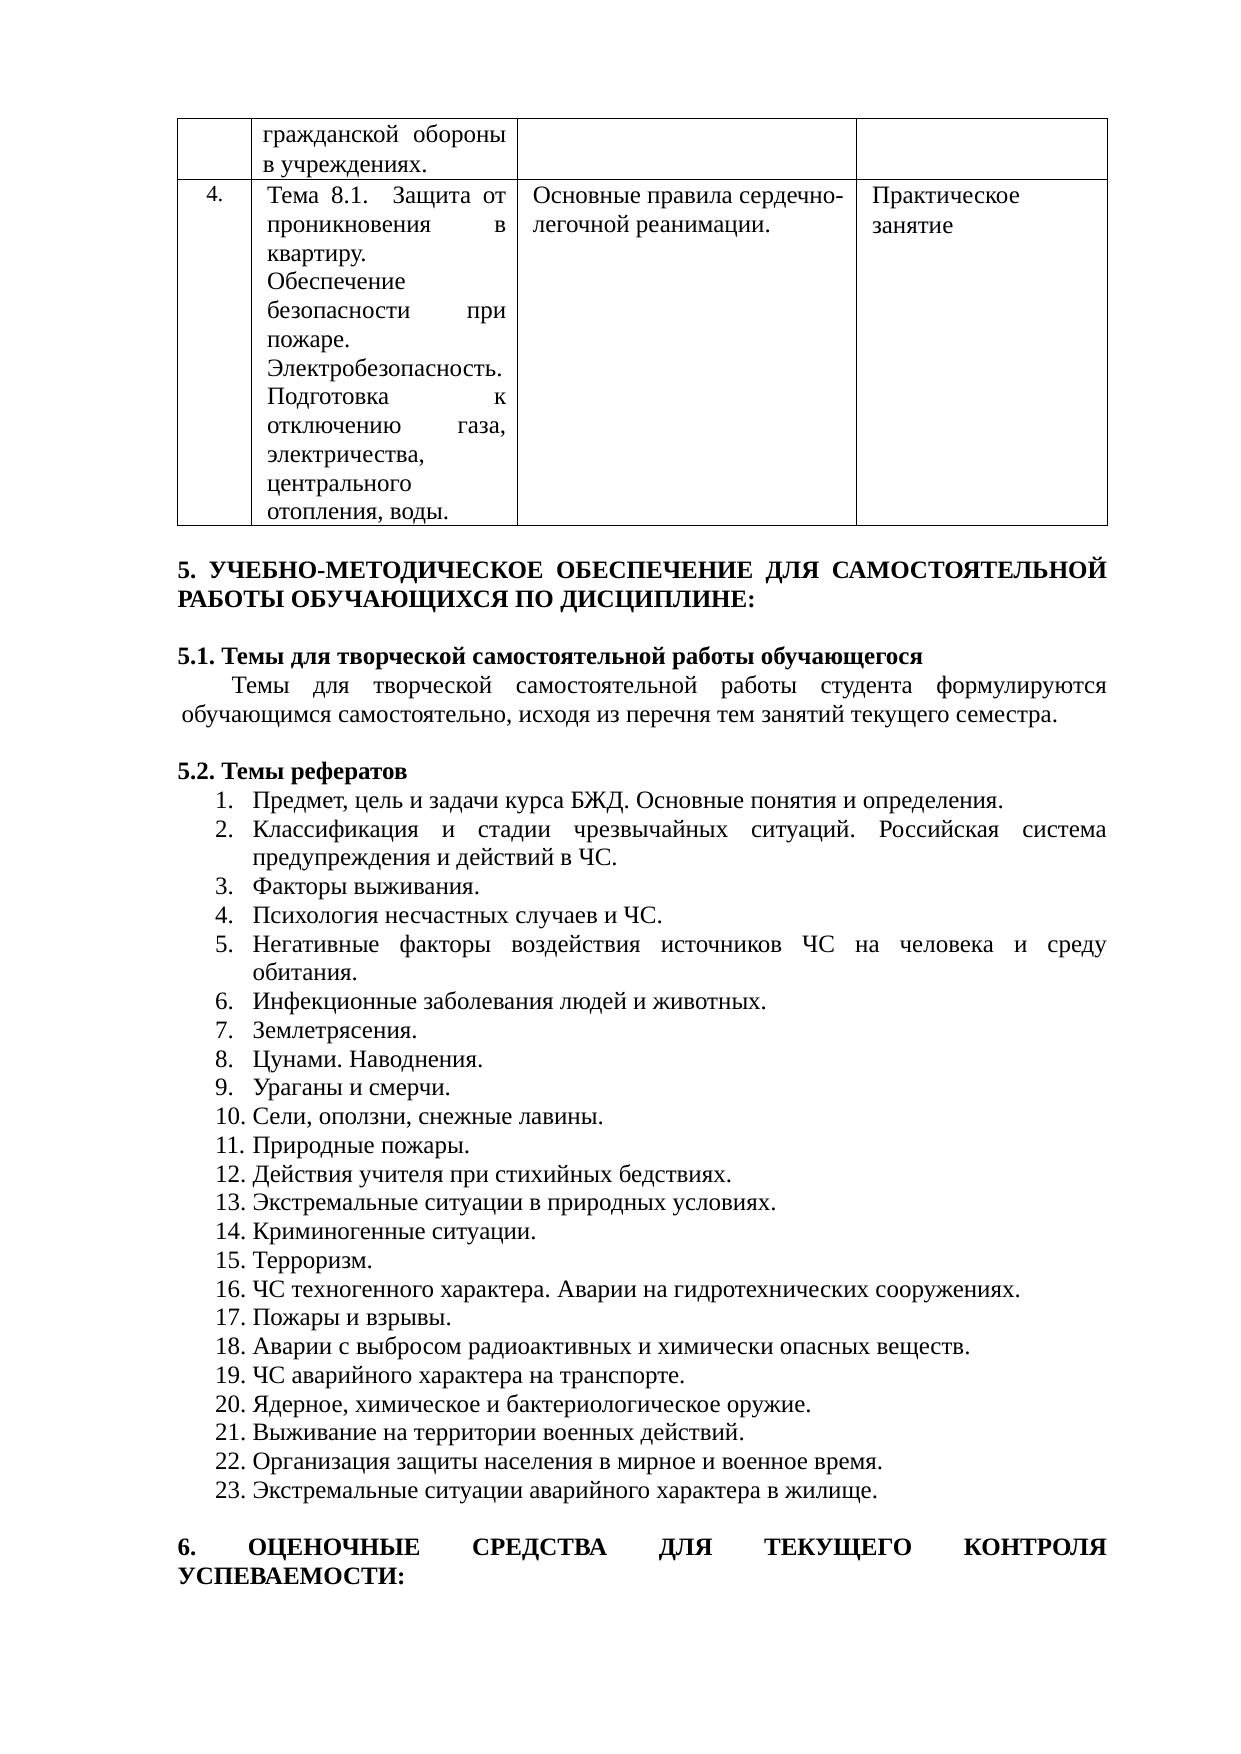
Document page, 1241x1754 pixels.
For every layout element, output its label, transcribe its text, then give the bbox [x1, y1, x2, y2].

table_cell Практическое занятие [857, 180, 1107, 525]
list Психология несчастных случаев и ЧС. [215, 900, 1107, 929]
list ЧС аварийного характера на транспорте. [215, 1360, 1107, 1389]
list Классификация и стадии чрезвычайных ситуаций. Российская система предупреждения и действий в ЧС. [215, 814, 1107, 871]
list Негативные факторы воздействия источников ЧС на человека и среду обитания. [215, 929, 1107, 986]
list Природные пожары. [215, 1130, 1107, 1159]
list Чс техногенного характера. Аварии на гидротехнических сооружениях. [215, 1274, 1107, 1302]
table_cell 4. [178, 180, 251, 525]
list Цунами. Наводнения. [215, 1044, 1107, 1072]
text 5.1. Темы для творческой самостоятельной работы обучающегося [177, 641, 1107, 670]
list Аварии с выбросом радиоактивных и химически опасных веществ. [215, 1331, 1107, 1360]
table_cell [857, 119, 1107, 179]
text 5. Учебно-методическое обеспечение для самостоятельной работы обучающихся по дисциплине: [177, 555, 1107, 612]
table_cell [518, 119, 856, 179]
list Экстремальные ситуации в природных условиях. [215, 1187, 1107, 1216]
list Факторы выживания. [215, 871, 1107, 900]
list Предмет, цель и задачи курса БЖД. Основные понятия и определения. [215, 785, 1107, 814]
text Темы для творческой самостоятельной работы студента формулируются обучающимся самостоятельно, исходя из перечня тем занятий текущего семестра. [181, 670, 1107, 727]
list Выживание на территории военных действий. [215, 1417, 1107, 1446]
text 6. Оценочные средства для текущего контроля успеваемости: [177, 1532, 1107, 1590]
table_cell Основные правила сердечно-легочной реанимации. [518, 180, 856, 525]
text 5.2. Темы рефератов [177, 756, 1107, 785]
list Криминогенные ситуации. [215, 1216, 1107, 1245]
list Действия учителя при стихийных бедствиях. [215, 1159, 1107, 1187]
list Терроризм. [215, 1245, 1107, 1274]
list Ураганы и смерчи. [215, 1072, 1107, 1101]
table_cell Тема 8.1. Защита от проникновения в квартиру. Обеспечение безопасности при пожаре. Электробезопасность. Подготовка к отключению газа, электричества, центрального отопления, воды. [252, 180, 517, 525]
list Сели, оползни, снежные лавины. [215, 1101, 1107, 1130]
list Пожары и взрывы. [215, 1302, 1107, 1331]
table_cell 3. [178, 119, 251, 179]
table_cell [252, 119, 517, 179]
list Землетрясения. [215, 1015, 1107, 1044]
list Организация защиты населения в мирное и военное время. [215, 1446, 1107, 1475]
list Ядерное, химическое и бактериологическое оружие. [215, 1389, 1107, 1417]
list Экстремальные ситуации аварийного характера в жилище. [215, 1475, 1107, 1504]
list Инфекционные заболевания людей и животных. [215, 986, 1107, 1015]
